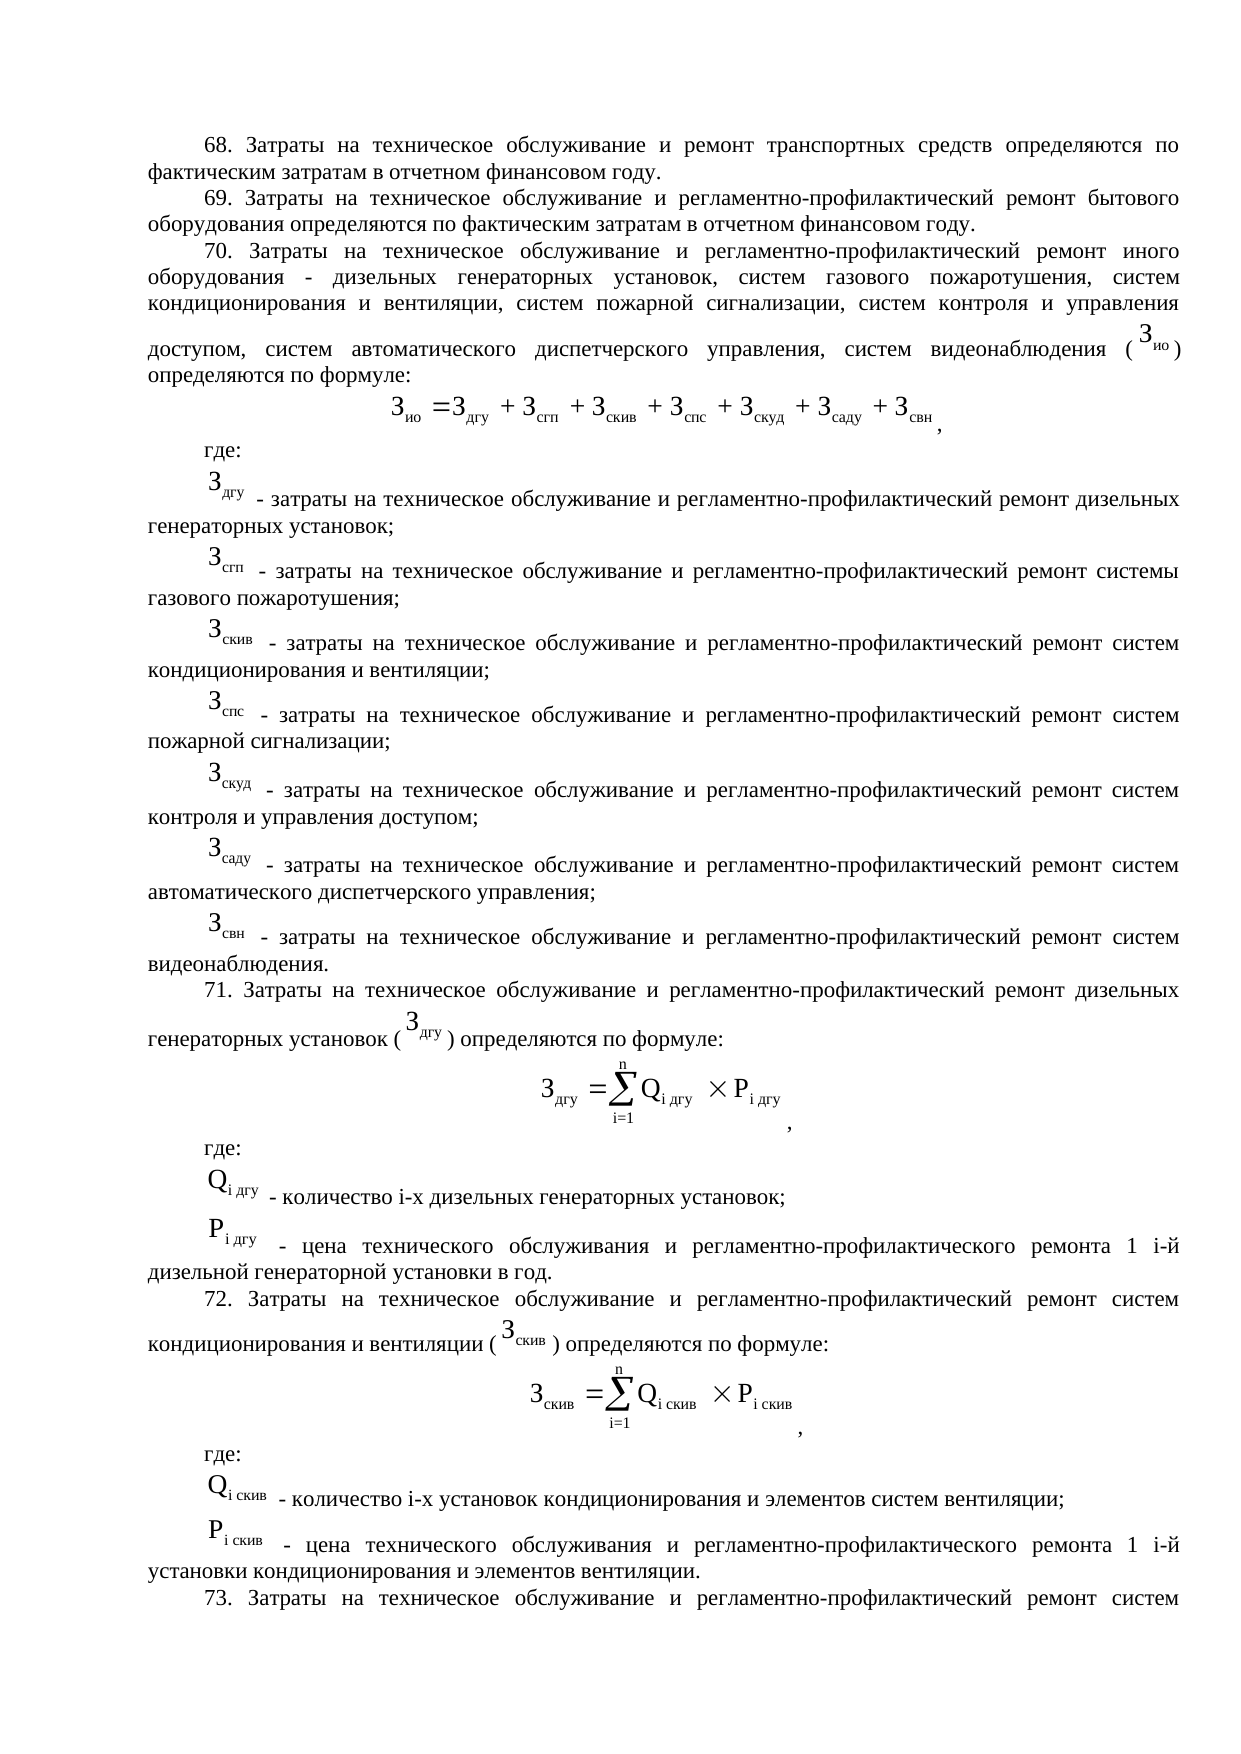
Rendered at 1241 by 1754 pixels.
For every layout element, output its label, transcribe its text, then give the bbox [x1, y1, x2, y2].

text - затраты на техническое обслуживание и регламентно-профилактический ремонт систем кондиционирования и вентиляции; [148, 610, 1181, 682]
text - затраты на техническое обслуживание и регламентно-профилактический ремонт системы газового пожаротушения; [148, 538, 1181, 610]
text 72. Затраты на техническое обслуживание и регламентно-профилактический ремонт систем кондиционирования и вентиляции () определяются по формуле: [148, 1284, 1181, 1357]
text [148, 1584, 1181, 1610]
text - затраты на техническое обслуживание и регламентно-профилактический ремонт дизельных генераторных установок; [148, 463, 1181, 538]
text , [148, 388, 1181, 437]
text 68. Затраты на техническое обслуживание и ремонт транспортных средств определяются по фактическим затратам в отчетном финансовом году. [148, 131, 1181, 184]
text - затраты на техническое обслуживание и регламентно-профилактический ремонт систем автоматического диспетчерского управления; [148, 829, 1181, 904]
text , [148, 1357, 1181, 1440]
text , [148, 1051, 1181, 1134]
text где: [148, 437, 1181, 463]
text 69. Затраты на техническое обслуживание и регламентно-профилактический ремонт бытового оборудования определяются по фактическим затратам в отчетном финансовом году. [148, 184, 1181, 237]
text - количество i-х установок кондиционирования и элементов систем вентиляции; [148, 1466, 1181, 1512]
text - затраты на техническое обслуживание и регламентно-профилактический ремонт систем контроля и управления доступом; [148, 754, 1181, 829]
text 71. Затраты на техническое обслуживание и регламентно-профилактический ремонт дизельных генераторных установок () определяются по формуле: [148, 976, 1181, 1051]
text где: [148, 1134, 1181, 1161]
text - затраты на техническое обслуживание и регламентно-профилактический ремонт систем пожарной сигнализации; [148, 682, 1181, 754]
text - цена технического обслуживания и регламентно-профилактического ремонта 1 i-й дизельной генераторной установки в год. [148, 1209, 1181, 1284]
text где: [148, 1440, 1181, 1466]
text - затраты на техническое обслуживание и регламентно-профилактический ремонт систем видеонаблюдения. [148, 904, 1181, 976]
text 70. Затраты на техническое обслуживание и регламентно-профилактический ремонт иного оборудования - дизельных генераторных установок, систем газового пожаротушения, систем кондиционирования и вентиляции, систем пожарной сигнализации, систем контроля и управления доступом, систем автоматического диспетчерского управления, систем видеонаблюдения () определяются по формуле: [148, 237, 1181, 388]
text - количество i-х дизельных генераторных установок; [148, 1161, 1181, 1209]
text - цена технического обслуживания и регламентно-профилактического ремонта 1 i-й установки кондиционирования и элементов вентиляции. [148, 1512, 1181, 1584]
